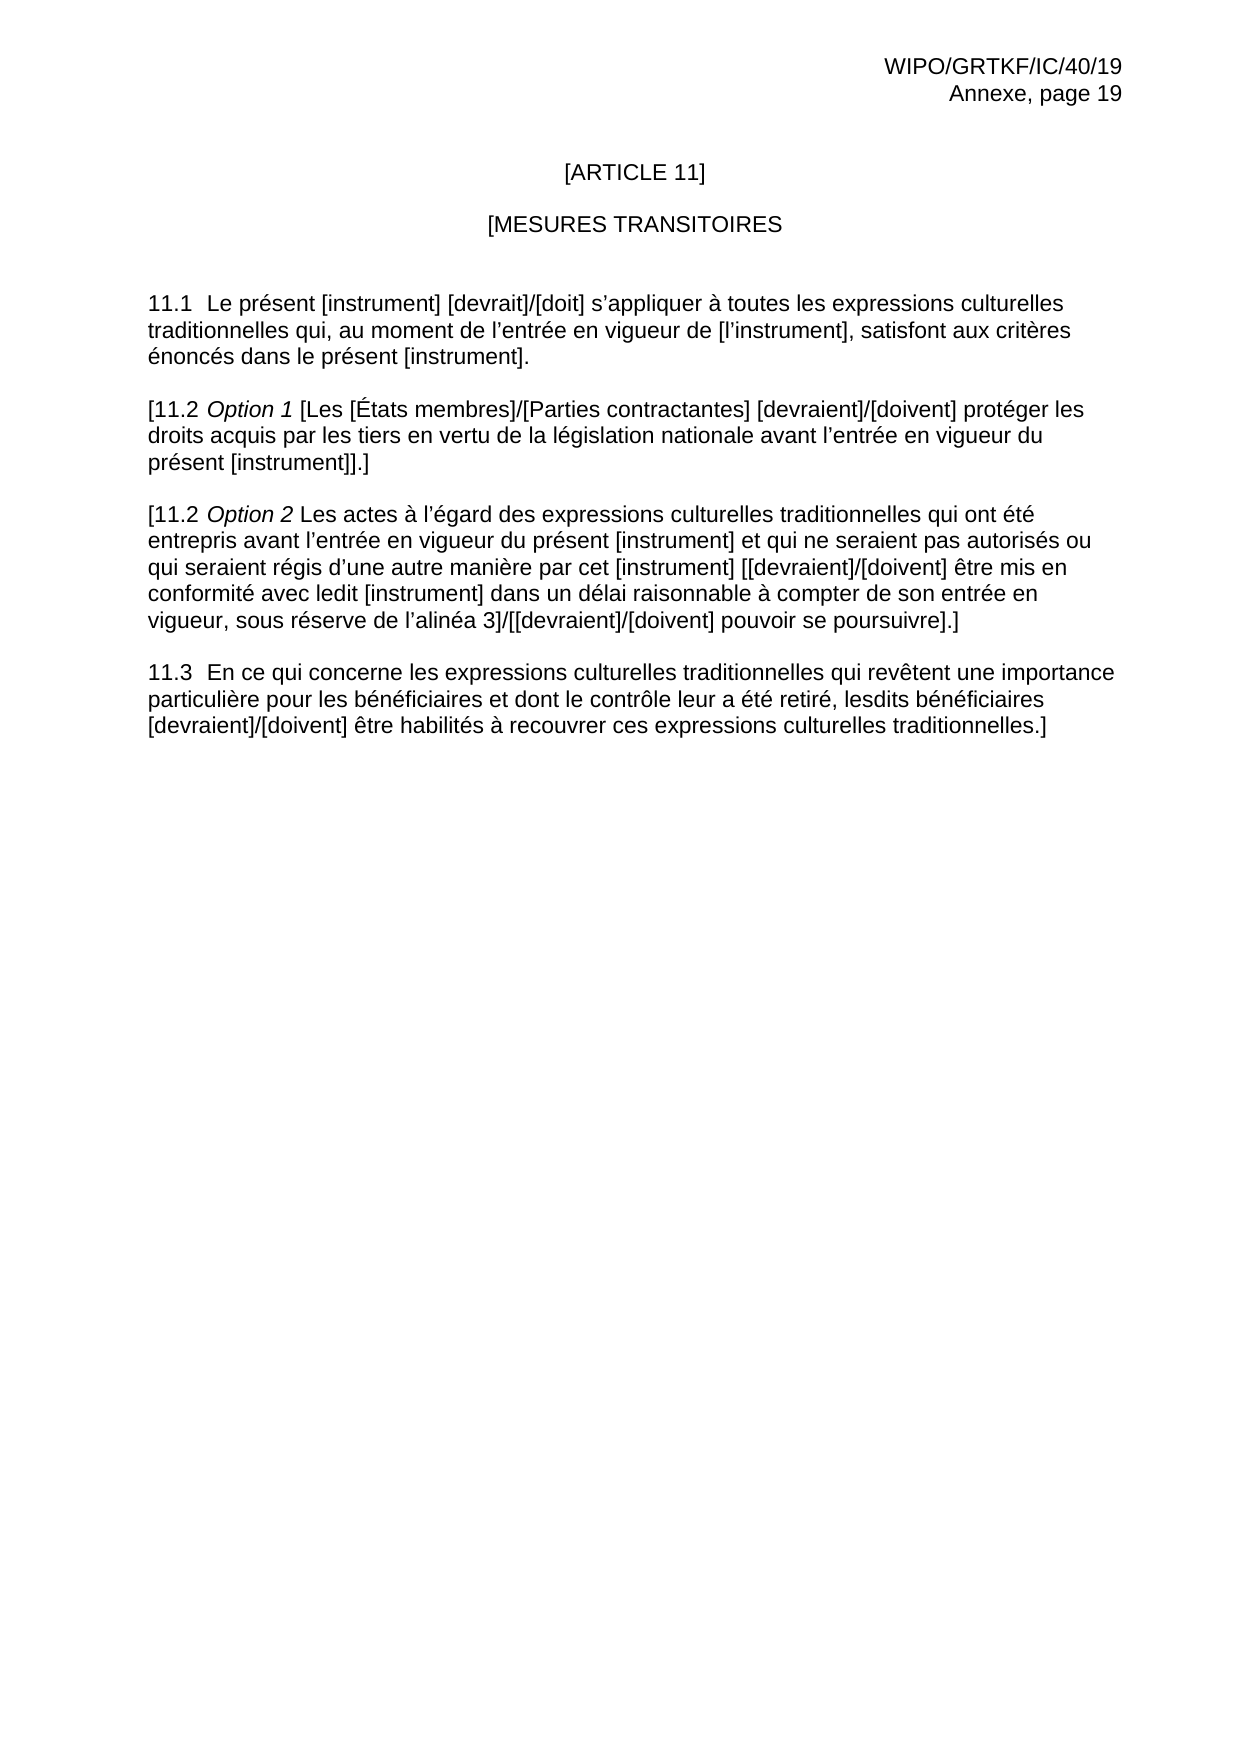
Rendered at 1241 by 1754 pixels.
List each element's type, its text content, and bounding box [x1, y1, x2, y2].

text 11.1 Le présent [instrument] [devrait]/[doit] s’appliquer à toutes les expressions culturelles traditionnelles qui, au moment de l’entrée en vigueur de [l’instrument], satisfont aux critères énoncés dans le présent [instrument]. [148, 290, 1122, 369]
text [ARTICLE 11] [148, 158, 1122, 185]
text 11.3 En ce qui concerne les expressions culturelles traditionnelles qui revêtent une importance particulière pour les bénéficiaires et dont le contrôle leur a été retiré, lesdits bénéficiaires [devraient]/[doivent] être habilités à recouvrer ces expressions culturelles traditionnelles.] [148, 659, 1122, 738]
text [MESURES TRANSITOIRES [148, 211, 1122, 238]
text [11.2 Option 1 [Les [États membres]/[Parties contractantes] [devraient]/[doivent] protéger les droits acquis par les tiers en vertu de la législation nationale avant l’entrée en vigueur du présent [instrument]].] [148, 396, 1122, 475]
text [11.2 Option 2 Les actes à l’égard des expressions culturelles traditionnelles qui ont été entrepris avant l’entrée en vigueur du présent [instrument] et qui ne seraient pas autorisés ou qui seraient régis d’une autre manière par cet [instrument] [[devraient]/[doivent] être mis en conformité avec ledit [instrument] dans un délai raisonnable à compter de son entrée en vigueur, sous réserve de l’alinéa 3]/[[devraient]/[doivent] pouvoir se poursuivre].] [148, 501, 1122, 633]
